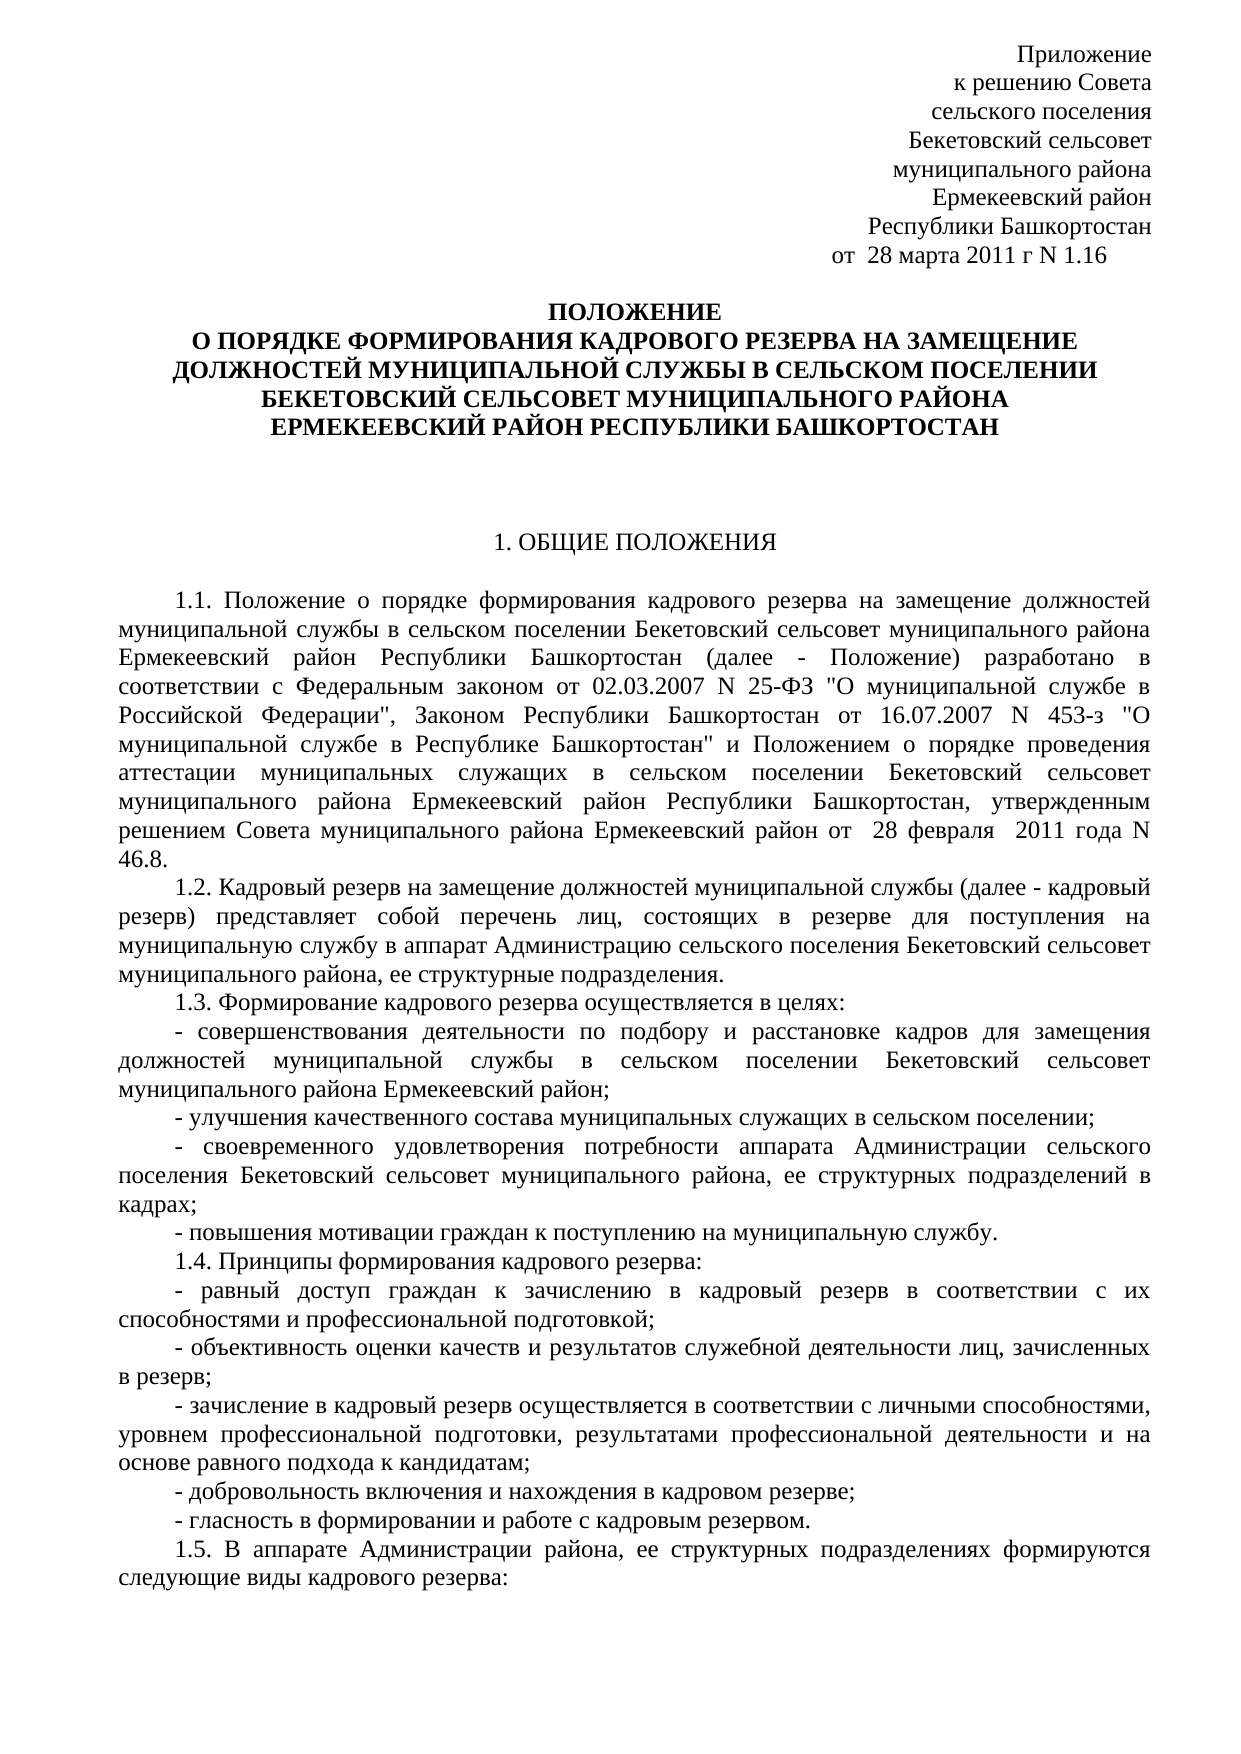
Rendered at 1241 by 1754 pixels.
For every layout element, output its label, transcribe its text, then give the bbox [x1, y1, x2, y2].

text к решению Совета [118, 67, 1152, 96]
text - совершенствования деятельности по подбору и расстановке кадров для замещения должностей муниципальной службы в сельском поселении Бекетовский сельсовет муниципального района Ермекеевский район; [118, 1016, 1152, 1102]
title ДОЛЖНОСТЕЙ МУНИЦИПАЛЬНОЙ СЛУЖБЫ В СЕЛЬСКОМ ПОСЕЛЕНИИ БЕКЕТОВСКИЙ СЕЛЬСОВЕТ МУНИЦИПАЛЬНОГО РАЙОНА [118, 355, 1152, 412]
text 1. ОБЩИЕ ПОЛОЖЕНИЯ [118, 527, 1152, 556]
text - повышения мотивации граждан к поступлению на муниципальную службу. [118, 1217, 1152, 1246]
text Ермекеевский район [118, 182, 1152, 211]
text сельского поселения [118, 96, 1152, 125]
text - объективность оценки качеств и результатов служебной деятельности лиц, зачисленных в резерв; [118, 1332, 1152, 1390]
text Бекетовский сельсовет [118, 125, 1152, 154]
text 1.3. Формирование кадрового резерва осуществляется в целях: [118, 987, 1152, 1016]
text 1.4. Принципы формирования кадрового резерва: [118, 1246, 1152, 1275]
title ЕРМЕКЕЕВСКИЙ РАЙОН РЕСПУБЛИКИ БАШКОРТОСТАН [118, 412, 1152, 441]
text - гласность в формировании и работе с кадровым резервом. [118, 1505, 1152, 1534]
text от 28 марта 2011 г N 1.16 [118, 240, 1152, 269]
text - добровольность включения и нахождения в кадровом резерве; [118, 1476, 1152, 1505]
text Приложение [118, 39, 1152, 67]
text 1.1. Положение о порядке формирования кадрового резерва на замещение должностей муниципальной службы в сельском поселении Бекетовский сельсовет муниципального района Ермекеевский район Республики Башкортостан (далее - Положение) разработано в соответствии с Федеральным законом от 02.03.2007 N 25-ФЗ "О муниципальной службе в Российской Федерации", Законом Республики Башкортостан от 16.07.2007 N 453-з "О муниципальной службе в Республике Башкортостан" и Положением о порядке проведения аттестации муниципальных служащих в сельском поселении Бекетовский сельсовет муниципального района Ермекеевский район Республики Башкортостан, утвержденным решением Совета муниципального района Ермекеевский район от 28 февраля 2011 года N 46.8. [118, 585, 1152, 872]
text - равный доступ граждан к зачислению в кадровый резерв в соответствии с их способностями и профессиональной подготовкой; [118, 1275, 1152, 1332]
text 1.5. В аппарате Администрации района, ее структурных подразделениях формируются следующие виды кадрового резерва: [118, 1534, 1152, 1591]
text - своевременного удовлетворения потребности аппарата Администрации сельского поселения Бекетовский сельсовет муниципального района, ее структурных подразделений в кадрах; [118, 1131, 1152, 1217]
text - улучшения качественного состава муниципальных служащих в сельском поселении; [118, 1102, 1152, 1131]
text Республики Башкортостан [118, 211, 1152, 240]
title ПОЛОЖЕНИЕ [118, 297, 1152, 326]
title О ПОРЯДКЕ ФОРМИРОВАНИЯ КАДРОВОГО РЕЗЕРВА НА ЗАМЕЩЕНИЕ [118, 326, 1152, 355]
text муниципального района [118, 154, 1152, 182]
text 1.2. Кадровый резерв на замещение должностей муниципальной службы (далее - кадровый резерв) представляет собой перечень лиц, состоящих в резерве для поступления на муниципальную службу в аппарат Администрацию сельского поселения Бекетовский сельсовет муниципального района, ее структурные подразделения. [118, 872, 1152, 987]
text - зачисление в кадровый резерв осуществляется в соответствии с личными способностями, уровнем профессиональной подготовки, результатами профессиональной деятельности и на основе равного подхода к кандидатам; [118, 1390, 1152, 1476]
